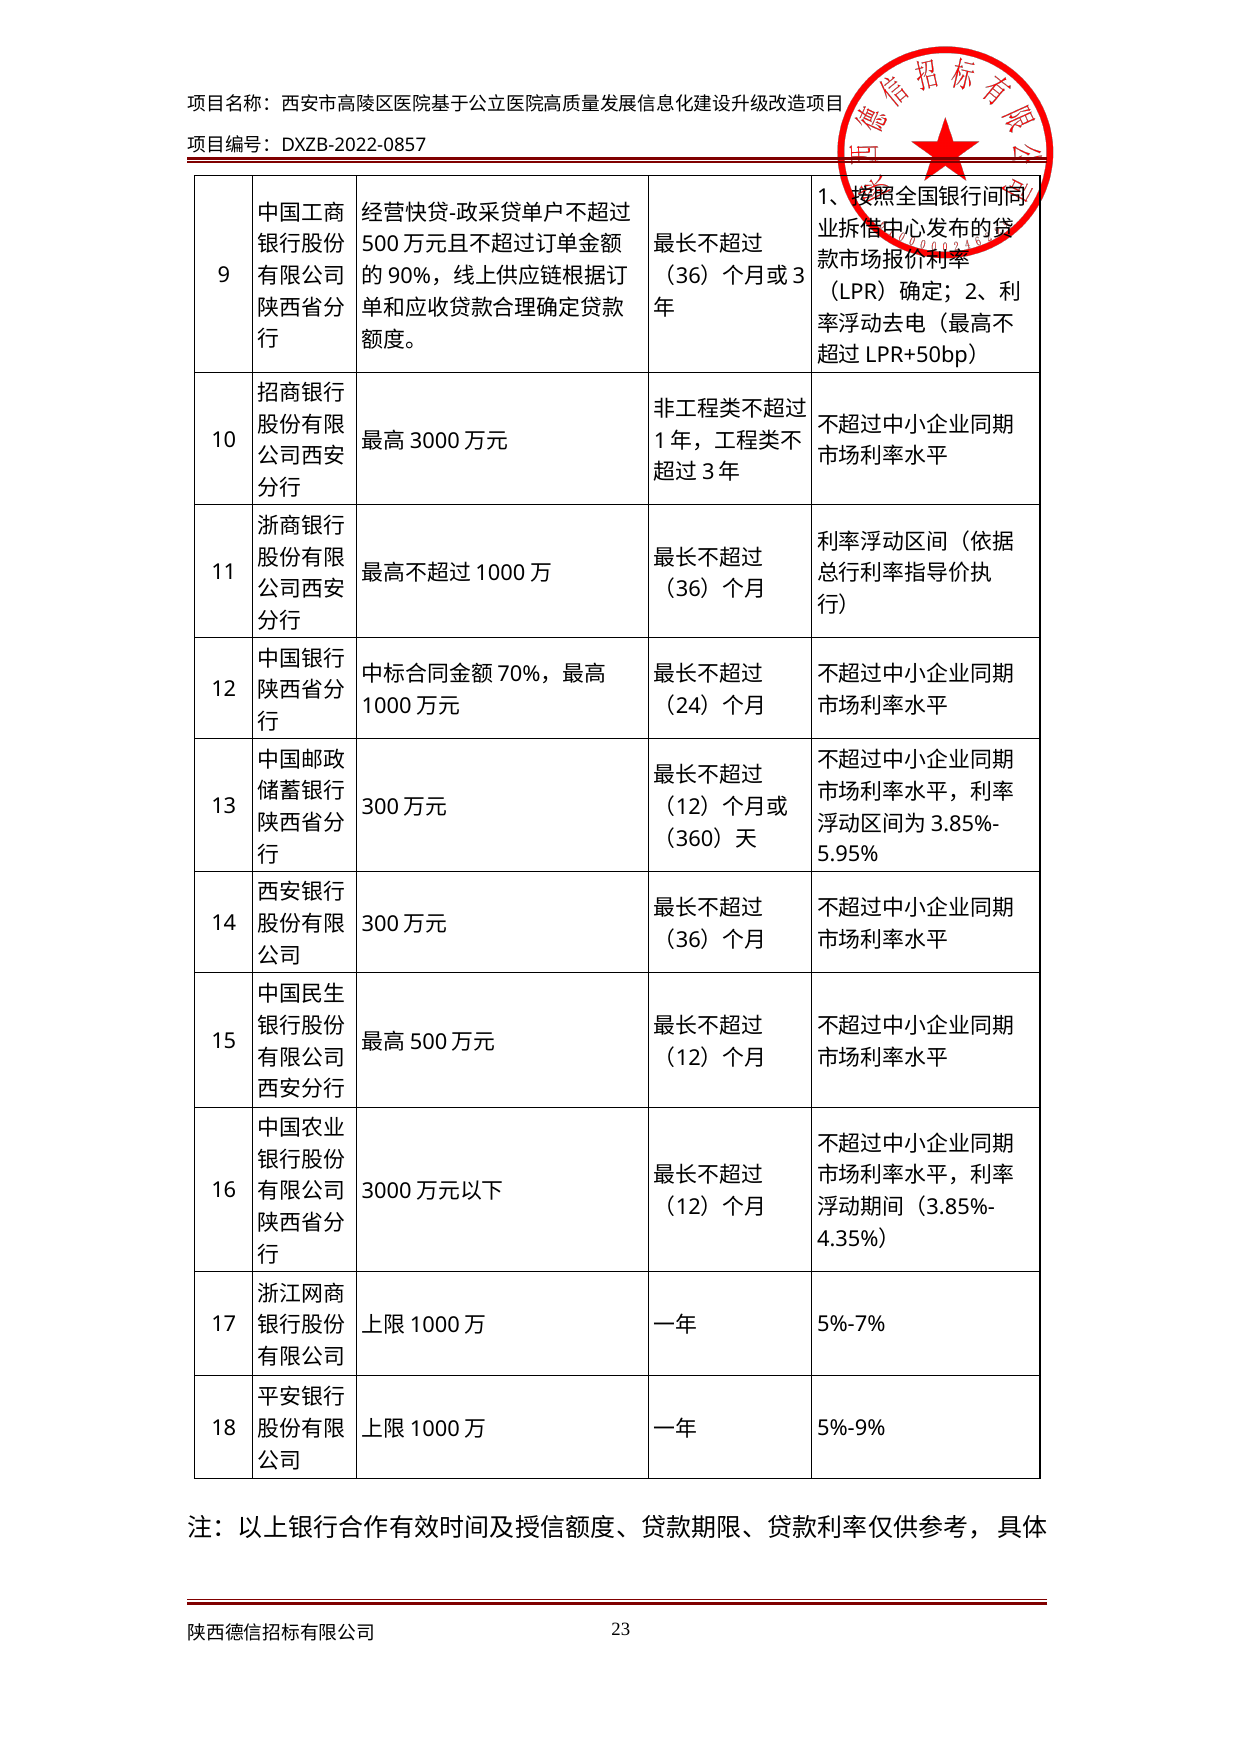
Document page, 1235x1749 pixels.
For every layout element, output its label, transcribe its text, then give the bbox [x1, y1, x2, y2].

table_cell 1、按照全国银行间同业拆借中心发布的贷款市场报价利率（LPR）确定；2、利率浮动去电（最高不超过LPR+50bp） [812, 176, 1039, 372]
table_cell 最长不超过（12）个月或（360）天 [649, 739, 811, 871]
table_cell 不超过中小企业同期市场利率水平 [812, 973, 1039, 1107]
table_cell 最长不超过（36）个月或3年 [649, 176, 811, 372]
table_cell 最高3000万元 [357, 373, 648, 504]
table_cell 最高500万元 [357, 973, 648, 1107]
table_cell 一年 [649, 1376, 811, 1478]
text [187, 1507, 1047, 1544]
table_cell 中国民生银行股份有限公司西安分行 [253, 973, 356, 1107]
table_cell 非工程类不超过1年，工程类不超过3年 [649, 373, 811, 504]
table_cell 最长不超过（36）个月 [649, 505, 811, 637]
table_cell 不超过中小企业同期市场利率水平，利率浮动期间（3.85%-4.35%） [812, 1108, 1039, 1271]
table_cell 17 [195, 1272, 252, 1374]
table_cell 最长不超过（12）个月 [649, 973, 811, 1107]
table_cell 西安银行股份有限公司 [253, 872, 356, 972]
table_cell 10 [195, 373, 252, 504]
table_cell 利率浮动区间（依据总行利率指导价执行） [812, 505, 1039, 637]
table_cell 12 [195, 638, 252, 738]
table_cell 中国邮政储蓄银行陕西省分行 [253, 739, 356, 871]
table_cell 16 [195, 1108, 252, 1271]
table_cell 3000万元以下 [357, 1108, 648, 1271]
table_cell 最长不超过（36）个月 [649, 872, 811, 972]
table_cell 不超过中小企业同期市场利率水平 [812, 373, 1039, 504]
table_cell 300万元 [357, 739, 648, 871]
table_cell 最高不超过1000万 [357, 505, 648, 637]
table_cell 11 [195, 505, 252, 637]
table_cell 14 [195, 872, 252, 972]
table_cell 上限1000万 [357, 1272, 648, 1374]
table_cell 15 [195, 973, 252, 1107]
table_cell 5%-7% [812, 1272, 1039, 1374]
table_cell 18 [195, 1376, 252, 1478]
table_cell 300万元 [357, 872, 648, 972]
table_cell 13 [195, 739, 252, 871]
picture [835, 43, 1057, 262]
table_cell 中国银行陕西省分行 [253, 638, 356, 738]
table_cell 平安银行股份有限公司 [253, 1376, 356, 1478]
table_cell 最长不超过（12）个月 [649, 1108, 811, 1271]
table_cell 不超过中小企业同期市场利率水平 [812, 872, 1039, 972]
table_cell 中国农业银行股份有限公司陕西省分行 [253, 1108, 356, 1271]
table_cell 经营快贷-政采贷单户不超过500万元且不超过订单金额的90%，线上供应链根据订单和应收贷款合理确定贷款额度。 [357, 176, 648, 372]
table_cell 招商银行股份有限公司西安分行 [253, 373, 356, 504]
table_cell 中国工商银行股份有限公司陕西省分行 [253, 176, 356, 372]
table_cell 5%-9% [812, 1376, 1039, 1478]
table_cell 最长不超过（24）个月 [649, 638, 811, 738]
table_cell 不超过中小企业同期市场利率水平，利率浮动区间为3.85%-5.95% [812, 739, 1039, 871]
table_cell 一年 [649, 1272, 811, 1374]
table_cell 浙江网商银行股份有限公司 [253, 1272, 356, 1374]
table_cell 上限1000万 [357, 1376, 648, 1478]
table_cell 9 [195, 176, 252, 372]
table_cell 不超过中小企业同期市场利率水平 [812, 638, 1039, 738]
table_cell 浙商银行股份有限公司西安分行 [253, 505, 356, 637]
table_cell 中标合同金额70%，最高1000万元 [357, 638, 648, 738]
